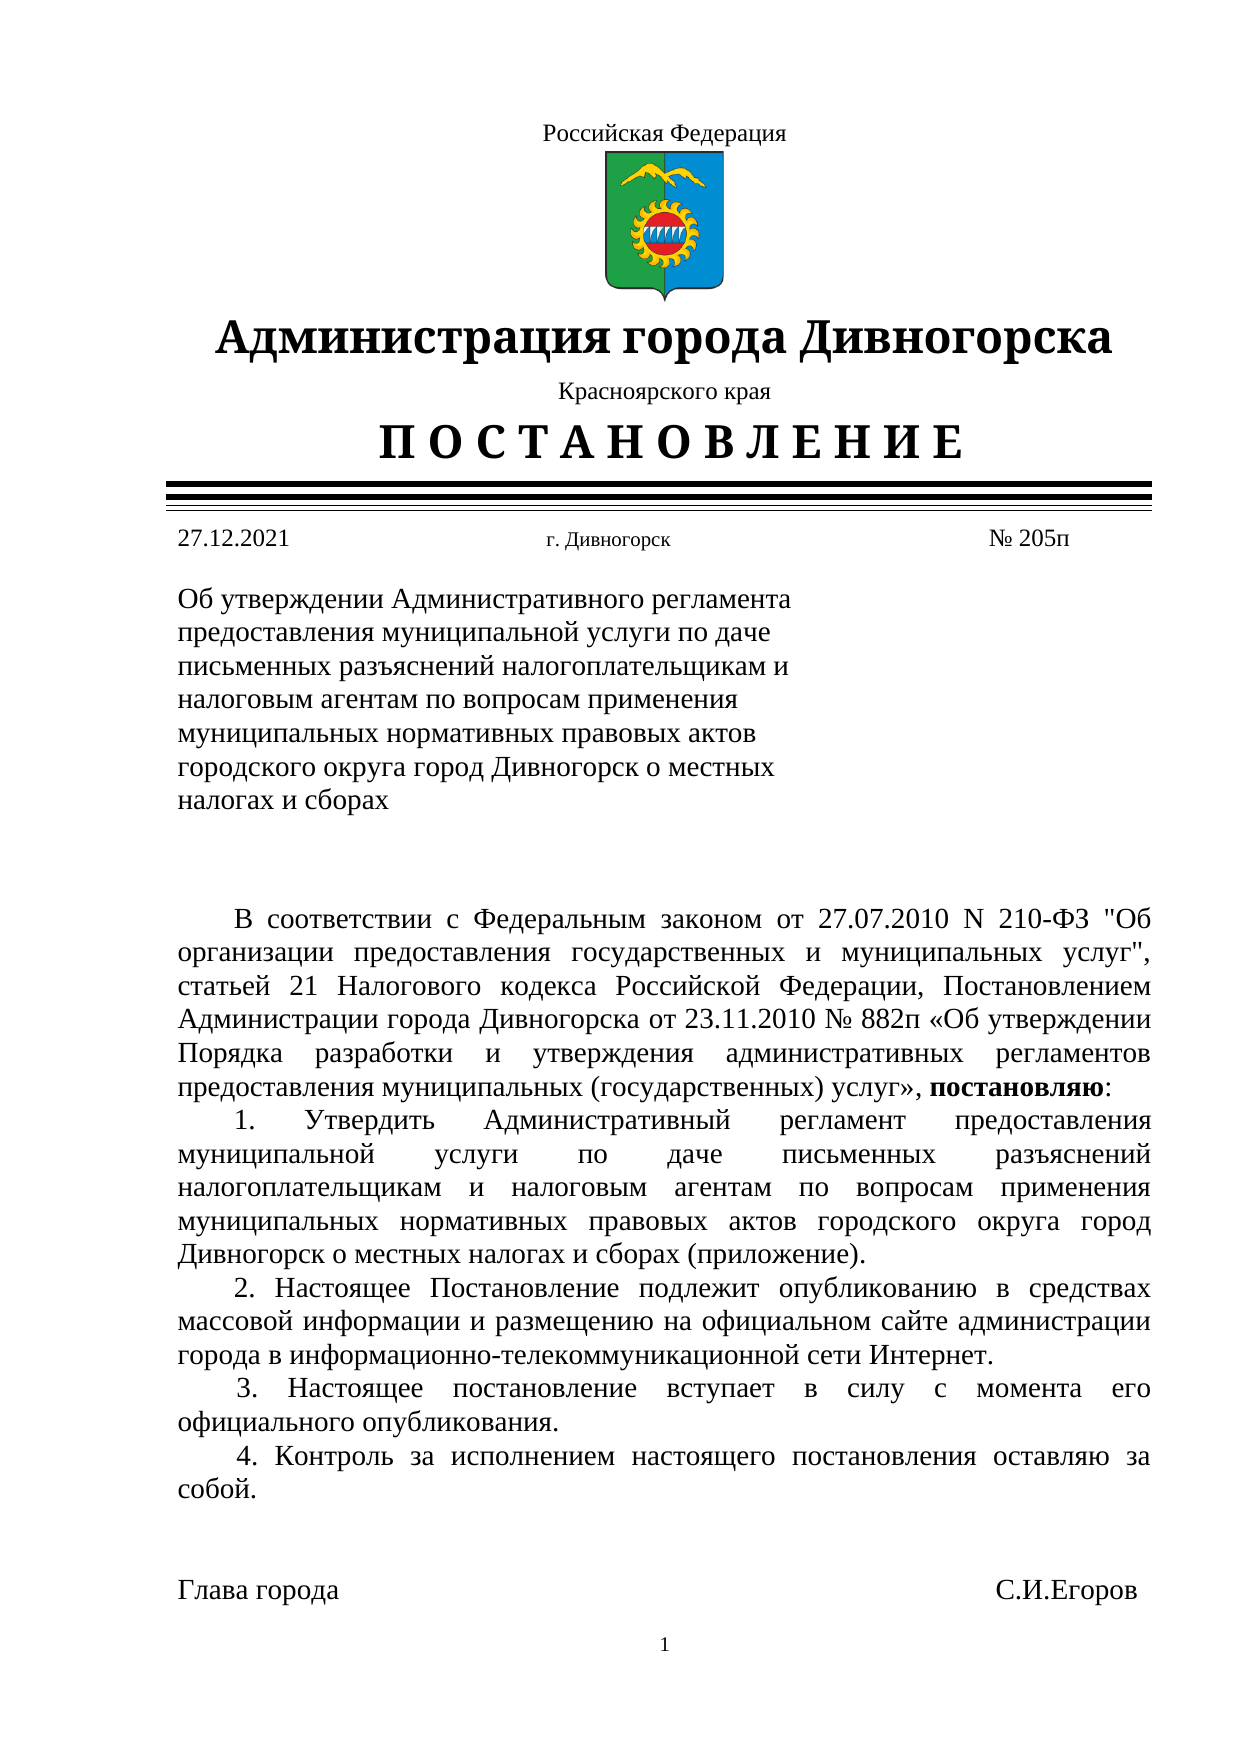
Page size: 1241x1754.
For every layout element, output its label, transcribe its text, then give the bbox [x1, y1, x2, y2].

text налоговым агентам по вопросам применения [177, 682, 1166, 715]
text письменных разъяснений налогоплательщикам и [177, 648, 1166, 682]
text предоставления муниципальной услуги по даче [177, 614, 1166, 648]
subtitle П О С Т А Н О В Л Е Н И Е [177, 409, 1152, 472]
text Глава города С.И.Егоров [177, 1572, 1152, 1605]
text 3. Настоящее постановление вступает в силу с момента его официального опубликования. [177, 1371, 1152, 1438]
picture [605, 151, 724, 302]
text налогах и сборах [177, 782, 1166, 816]
text муниципальных нормативных правовых актов [177, 715, 1166, 749]
text городского округа город Дивногорск о местных [177, 749, 1166, 782]
text В соответствии с Федеральным законом от 27.07.2010 N 210-ФЗ "Об организации предоставления государственных и муниципальных услуг", статьей 21 Налогового кодекса Российской Федерации, Постановлением Администрации города Дивногорска от 23.11.2010 № 882п «Об утверждении Порядка разработки и утверждения административных регламентов предоставления муниципальных (государственных) услуг», постановляю: [177, 901, 1152, 1102]
text Красноярского края [177, 376, 1152, 405]
text 2. Настоящее Постановление подлежит опубликованию в средствах массовой информации и размещению на официальном сайте администрации города в информационно-телекоммуникационной сети Интернет. [177, 1270, 1152, 1371]
text Российская Федерация [177, 118, 1152, 147]
table_header [166, 500, 644, 504]
text 27.12.2021 г. Дивногорск № 205п [177, 523, 1166, 552]
table_header [166, 487, 644, 494]
subtitle Администрация города Дивногорска [177, 305, 1152, 367]
table_cell [645, 506, 1152, 510]
text 4. Контроль за исполнением настоящего постановления оставляю за собой. [177, 1438, 1152, 1505]
table_cell [166, 506, 644, 510]
table_header [645, 487, 1152, 494]
text Об утверждении Административного регламента [177, 581, 1166, 614]
text 1. Утвердить Административный регламент предоставления муниципальной услуги по даче письменных разъяснений налогоплательщикам и налоговым агентам по вопросам применения муниципальных нормативных правовых актов городского округа город Дивногорск о местных налогах и сборах (приложение). [177, 1102, 1152, 1270]
table_header [645, 500, 1152, 504]
